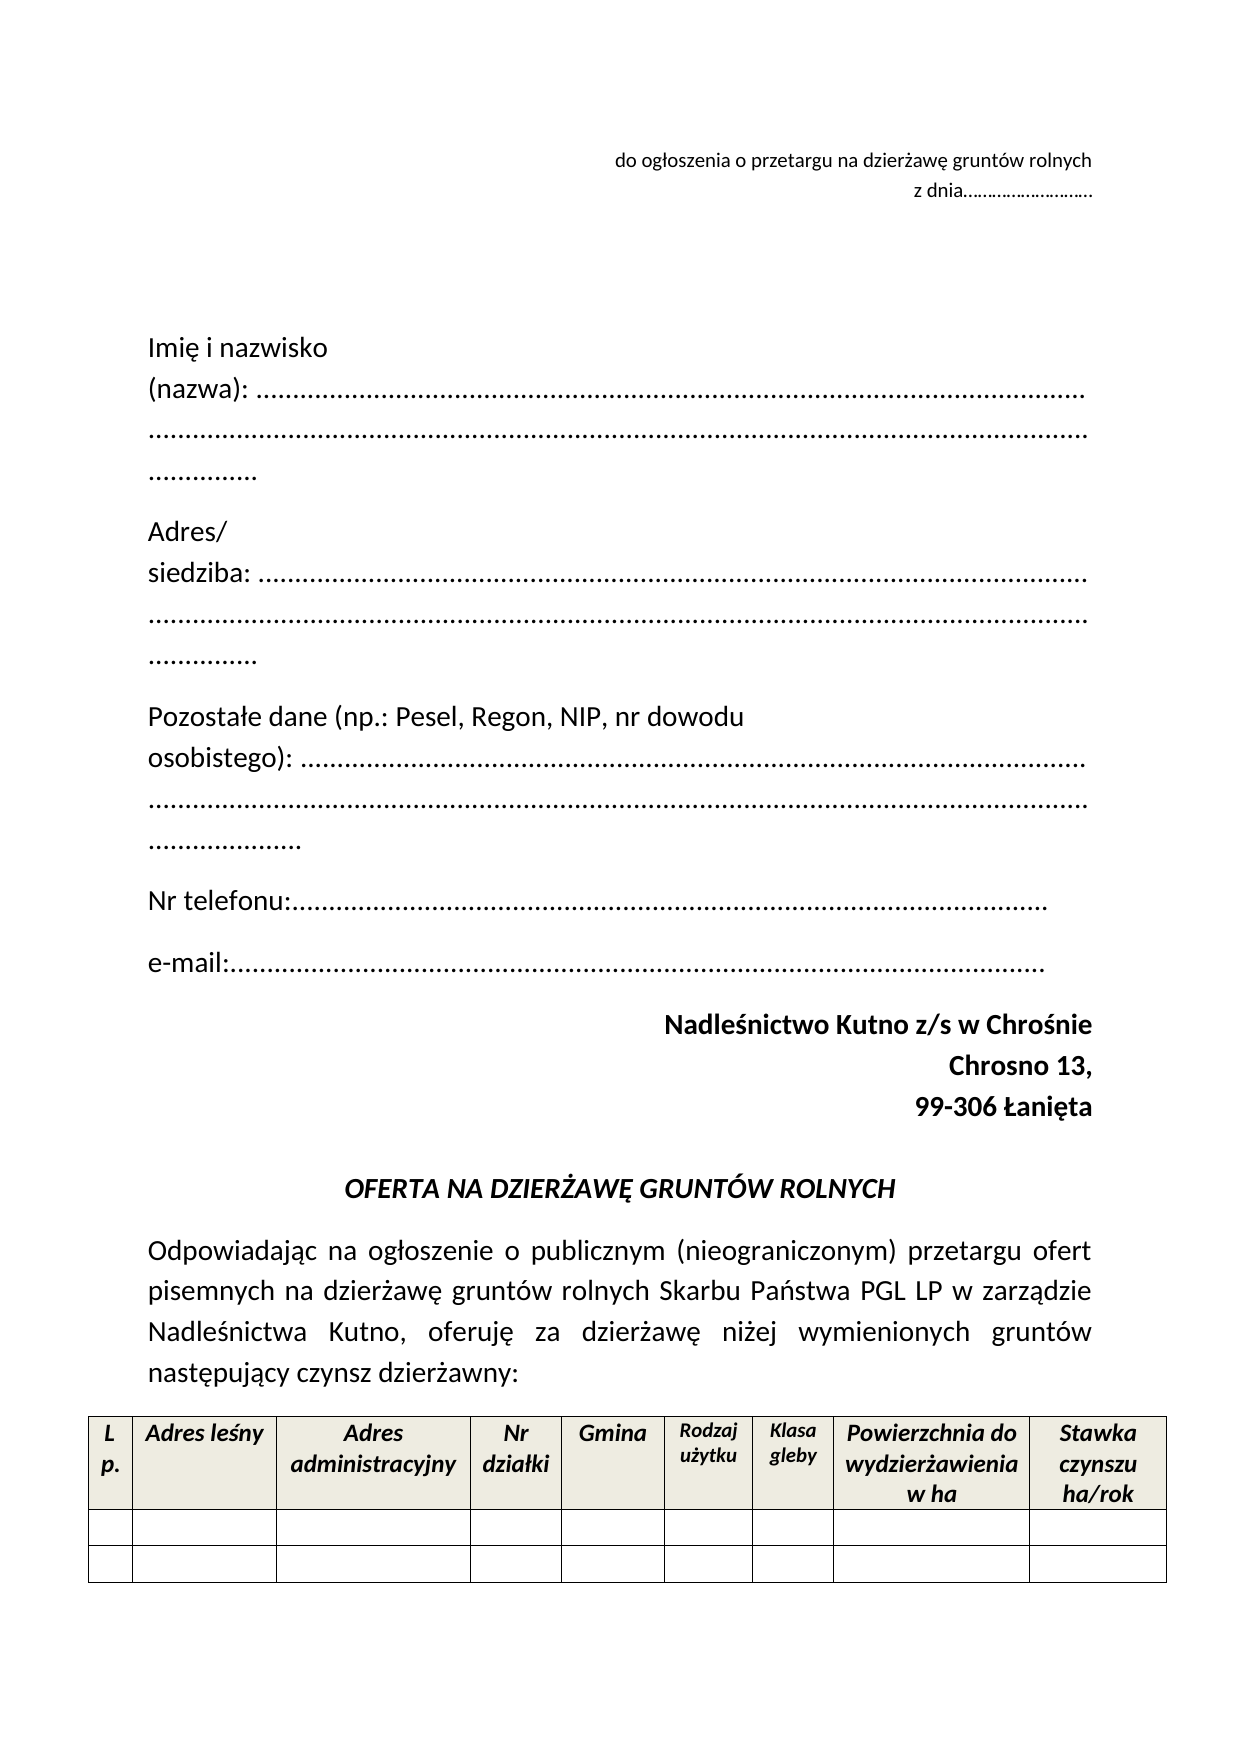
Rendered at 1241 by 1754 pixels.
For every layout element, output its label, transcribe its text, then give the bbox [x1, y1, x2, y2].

text Odpowiadając na ogłoszenie o publicznym (nieograniczonym) przetargu ofert pisemnych na dzierżawę gruntów rolnych Skarbu Państwa PGL LP w zarządzie Nadleśnictwa Kutno, oferuję za dzierżawę niżej wymienionych gruntów następujący czynsz dzierżawny: [148, 1232, 1093, 1390]
text OFERTA NA DZIERŻAWĘ GRUNTÓW ROLNYCH [148, 1170, 1093, 1205]
table_header Adres leśny [133, 1417, 276, 1509]
table_header Rodzaj użytku [665, 1417, 752, 1509]
table_cell [562, 1510, 664, 1545]
table_cell [89, 1510, 132, 1545]
table_cell [471, 1546, 561, 1582]
text Pozostałe dane (np.: Pesel, Regon, NIP, nr dowodu osobistego): ................................................................................................................................................................................................................................................................ [148, 698, 1093, 856]
text Nadleśnictwo Kutno z/s w Chrośnie [148, 1006, 1093, 1042]
table_header Stawka czynszu ha/rok [1030, 1417, 1166, 1509]
text z dnia……………………… [148, 177, 1093, 202]
table_header Adres administracyjny [277, 1417, 470, 1509]
table_cell [665, 1546, 752, 1582]
text e-mail:............................................................................................................... [148, 944, 1093, 980]
text Nr telefonu:....................................................................................................... [148, 882, 1093, 918]
table_header Lp. [89, 1417, 132, 1509]
table_cell [89, 1546, 132, 1582]
table_cell [133, 1546, 276, 1582]
text do ogłoszenia o przetargu na dzierżawę gruntów rolnych [148, 148, 1093, 173]
table_cell [834, 1546, 1029, 1582]
table_cell [1030, 1510, 1166, 1545]
table_cell [471, 1510, 561, 1545]
table_cell [277, 1510, 470, 1545]
text 99-306 Łanięta [148, 1088, 1093, 1123]
table_cell [834, 1510, 1029, 1545]
table_cell [562, 1546, 664, 1582]
table_cell [753, 1510, 833, 1545]
text Chrosno 13, [148, 1047, 1093, 1083]
table_header Powierzchnia do wydzierżawienia w ha [834, 1417, 1029, 1509]
table_header Nr działki [471, 1417, 561, 1509]
text Imię i nazwisko (nazwa): ................................................................................................................................................................................................................................................................ [148, 329, 1093, 487]
table_cell [133, 1510, 276, 1545]
table_cell [665, 1510, 752, 1545]
table_header Gmina [562, 1417, 664, 1509]
table_header Klasa gleby [753, 1417, 833, 1509]
text Adres/siedziba: ................................................................................................................................................................................................................................................................ [148, 513, 1093, 672]
table_cell [1030, 1546, 1166, 1582]
table_cell [753, 1546, 833, 1582]
table_cell [277, 1546, 470, 1582]
